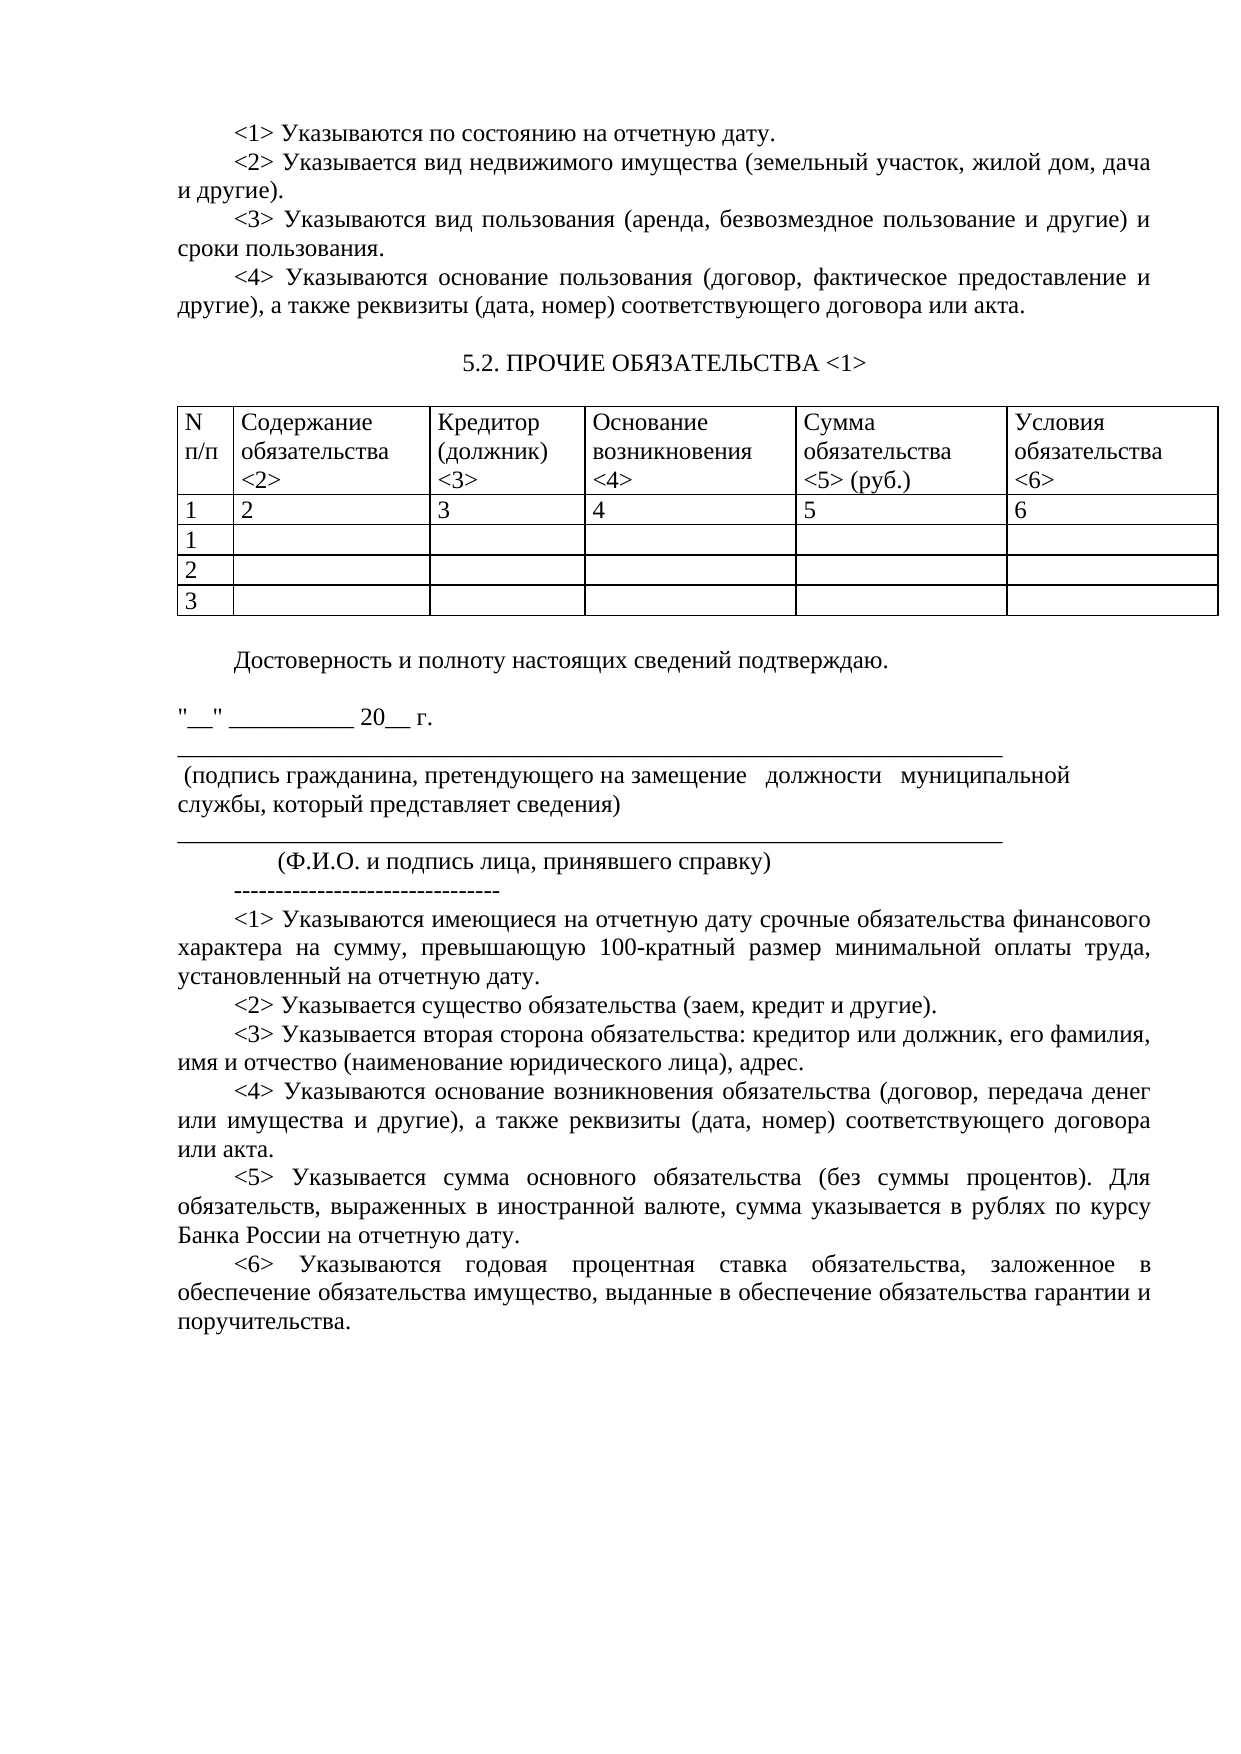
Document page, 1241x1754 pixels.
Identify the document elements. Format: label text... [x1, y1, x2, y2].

table_cell [234, 586, 429, 615]
text <4> Указываются основание пользования (договор, фактическое предоставление и другие), а также реквизиты (дата, номер) соответствующего договора или акта. [177, 262, 1152, 319]
table_header Основание возникновения <4> [586, 407, 795, 493]
table_cell 5 [797, 495, 1006, 524]
text __________________________________________________________________ [177, 817, 1152, 846]
text 5.2. ПРОЧИЕ ОБЯЗАТЕЛЬСТВА <1> [177, 348, 1152, 377]
table_header Содержание обязательства <2> [234, 407, 429, 493]
text <2> Указывается вид недвижимого имущества (земельный участок, жилой дом, дача и другие). [177, 147, 1152, 204]
text <1> Указываются имеющиеся на отчетную дату срочные обязательства финансового характера на сумму, превышающую 100-кратный размер минимальной оплаты труда, установленный на отчетную дату. [177, 904, 1152, 990]
table_header Кредитор (должник) <3> [431, 407, 584, 493]
table_cell 3 [431, 495, 584, 524]
table_cell 1 [178, 495, 233, 524]
text <2> Указывается существо обязательства (заем, кредит и другие). [177, 990, 1152, 1019]
text (Ф.И.О. и подпись лица, принявшего справку) [177, 846, 1152, 875]
table_cell [1008, 586, 1217, 615]
text <1> Указываются по состоянию на отчетную дату. [177, 118, 1152, 147]
table_header Условия обязательства <6> [1008, 407, 1217, 493]
table_header Сумма обязательства <5> (руб.) [797, 407, 1006, 493]
text -------------------------------- [177, 875, 1152, 904]
text <3> Указывается вторая сторона обязательства: кредитор или должник, его фамилия, имя и отчество (наименование юридического лица), адрес. [177, 1019, 1152, 1076]
text <6> Указываются годовая процентная ставка обязательства, заложенное в обеспечение обязательства имущество, выданные в обеспечение обязательства гарантии и поручительства. [177, 1249, 1152, 1335]
table_cell [1008, 525, 1217, 554]
table_cell [431, 525, 584, 554]
text (подпись гражданина, претендующего на замещение должности муниципальной службы, который представляет сведения) [177, 760, 1152, 817]
table_cell 4 [586, 495, 795, 524]
table_cell [431, 586, 584, 615]
table_cell 1 [178, 525, 233, 554]
text <5> Указывается сумма основного обязательства (без суммы процентов). Для обязательств, выраженных в иностранной валюте, сумма указывается в рублях по курсу Банка России на отчетную дату. [177, 1162, 1152, 1249]
table_cell 6 [1008, 495, 1217, 524]
table_cell [797, 525, 1006, 554]
table_cell 2 [178, 556, 233, 584]
table_cell [586, 586, 795, 615]
text <4> Указываются основание возникновения обязательства (договор, передача денег или имущества и другие), а также реквизиты (дата, номер) соответствующего договора или акта. [177, 1076, 1152, 1162]
table_cell [797, 556, 1006, 584]
table_cell [431, 556, 584, 584]
table_cell [586, 556, 795, 584]
text <3> Указываются вид пользования (аренда, безвозмездное пользование и другие) и сроки пользования. [177, 204, 1152, 262]
table_cell [797, 586, 1006, 615]
table_cell 3 [178, 586, 233, 615]
table_header N п/п [178, 407, 233, 493]
text Достоверность и полноту настоящих сведений подтверждаю. [177, 645, 1152, 674]
table_cell 2 [234, 495, 429, 524]
text "__" __________ 20__ г. __________________________________________________________________ [177, 702, 1152, 760]
table_cell [234, 556, 429, 584]
table_cell [1008, 556, 1217, 584]
table_cell [586, 525, 795, 554]
table_cell [234, 525, 429, 554]
